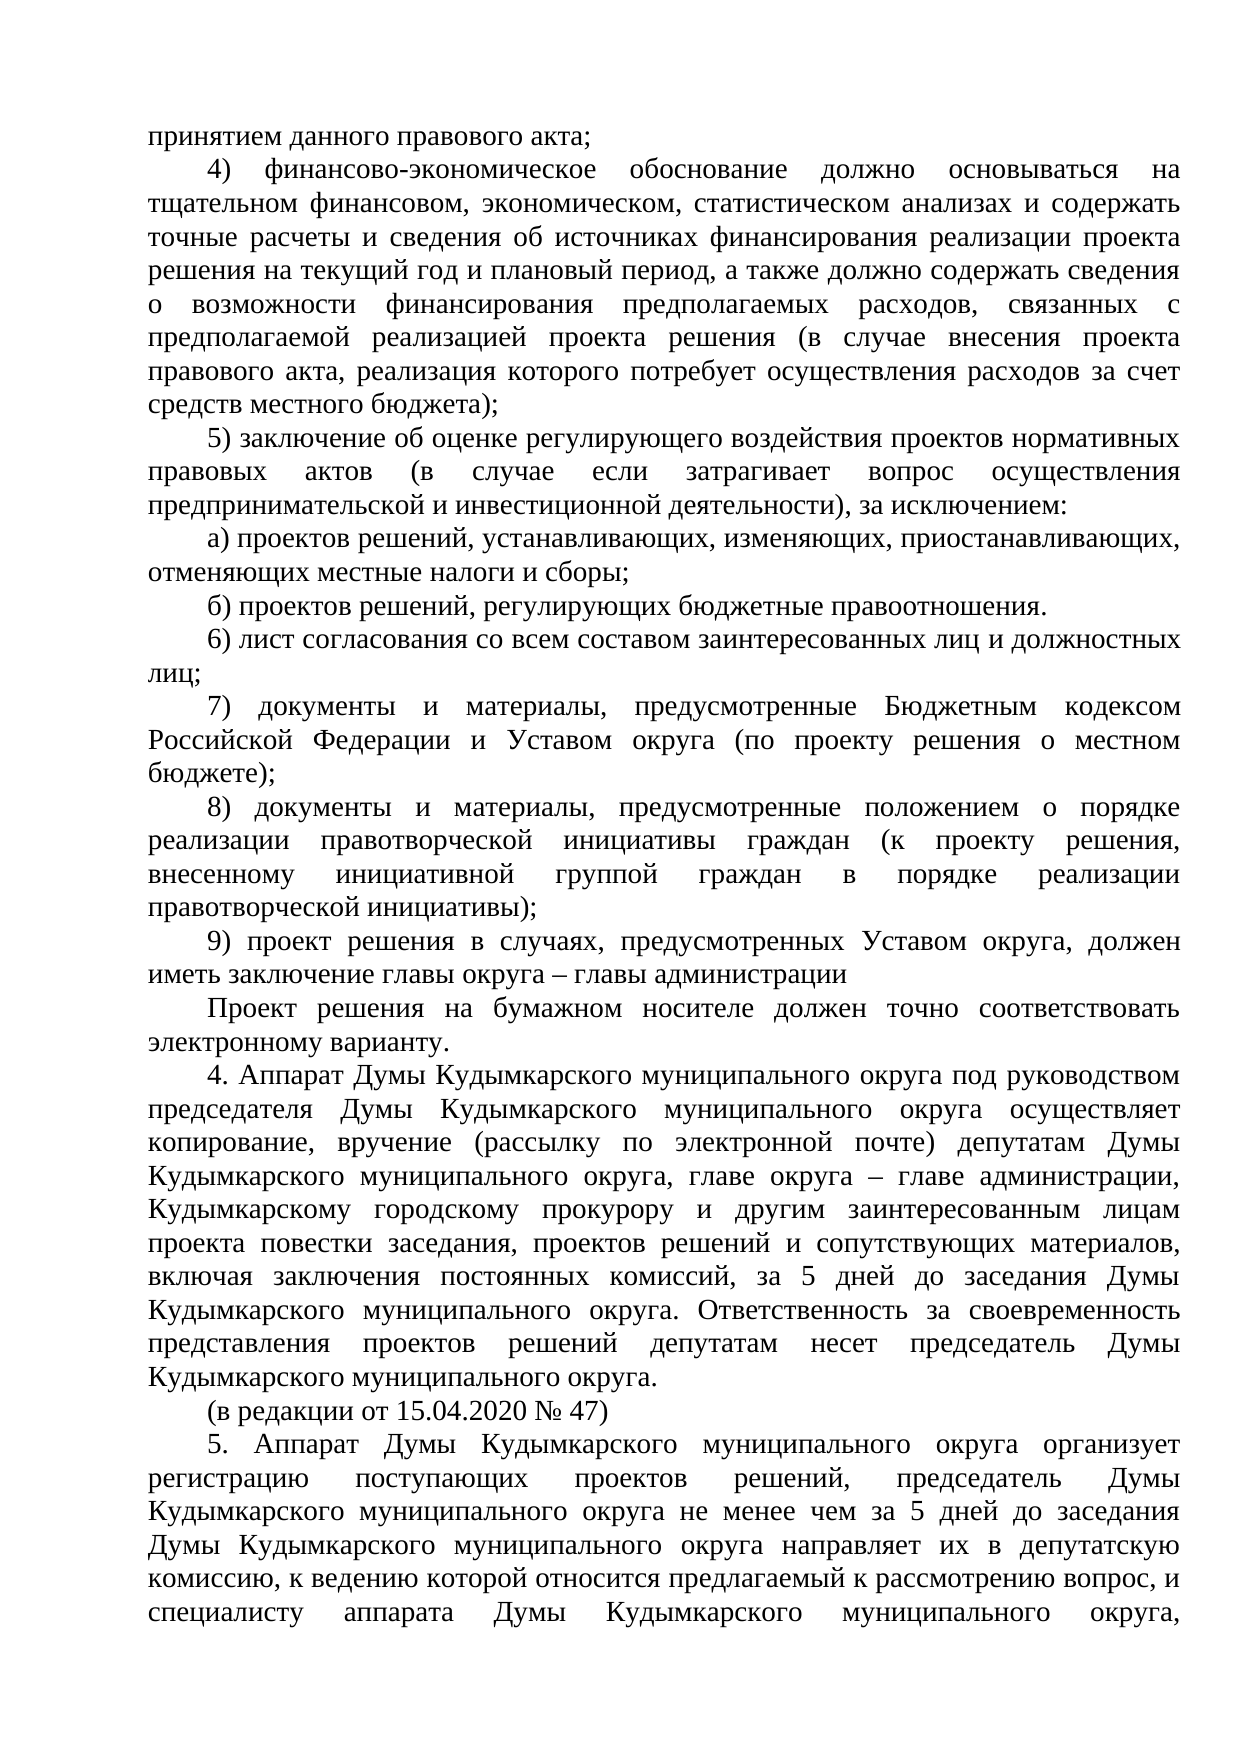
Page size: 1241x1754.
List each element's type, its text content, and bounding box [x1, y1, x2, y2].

text 4) финансово-экономическое обоснование должно основываться на тщательном финансовом, экономическом, статистическом анализах и содержать точные расчеты и сведения об источниках финансирования реализации проекта решения на текущий год и плановый период, а также должно содержать сведения о возможности финансирования предполагаемых расходов, связанных с предполагаемой реализацией проекта решения (в случае внесения проекта правового акта, реализация которого потребует осуществления расходов за счет средств местного бюджета); [148, 152, 1181, 420]
text 5) заключение об оценке регулирующего воздействия проектов нормативных правовых актов (в случае если затрагивает вопрос осуществления предпринимательской и инвестиционной деятельности), за исключением: [148, 420, 1181, 521]
text а) проектов решений, устанавливающих, изменяющих, приостанавливающих, отменяющих местные налоги и сборы; [148, 521, 1181, 588]
text 4. Аппарат Думы Кудымкарского муниципального округа под руководством председателя Думы Кудымкарского муниципального округа осуществляет копирование, вручение (рассылку по электронной почте) депутатам Думы Кудымкарского муниципального округа, главе округа – главе администрации, Кудымкарскому городскому прокурору и другим заинтересованным лицам проекта повестки заседания, проектов решений и сопутствующих материалов, включая заключения постоянных комиссий, за 5 дней до заседания Думы Кудымкарского муниципального округа. Ответственность за своевременность представления проектов решений депутатам несет председатель Думы Кудымкарского муниципального округа. [148, 1057, 1181, 1393]
text 9) проект решения в случаях, предусмотренных Уставом округа, должен иметь заключение главы округа – главы администрации [148, 923, 1181, 990]
text 7) документы и материалы, предусмотренные Бюджетным кодексом Российской Федерации и Уставом округа (по проекту решения о местном бюджете); [148, 688, 1181, 789]
text 6) лист согласования со всем составом заинтересованных лиц и должностных лиц; [148, 621, 1181, 688]
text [148, 1426, 1181, 1627]
text б) проектов решений, регулирующих бюджетные правоотношения. [148, 588, 1181, 621]
text (в редакции от 15.04.2020 № 47) [148, 1393, 1181, 1426]
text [148, 118, 1181, 152]
text Проект решения на бумажном носителе должен точно соответствовать электронному варианту. [148, 990, 1181, 1057]
text 8) документы и материалы, предусмотренные положением о порядке реализации правотворческой инициативы граждан (к проекту решения, внесенному инициативной группой граждан в порядке реализации правотворческой инициативы); [148, 789, 1181, 923]
